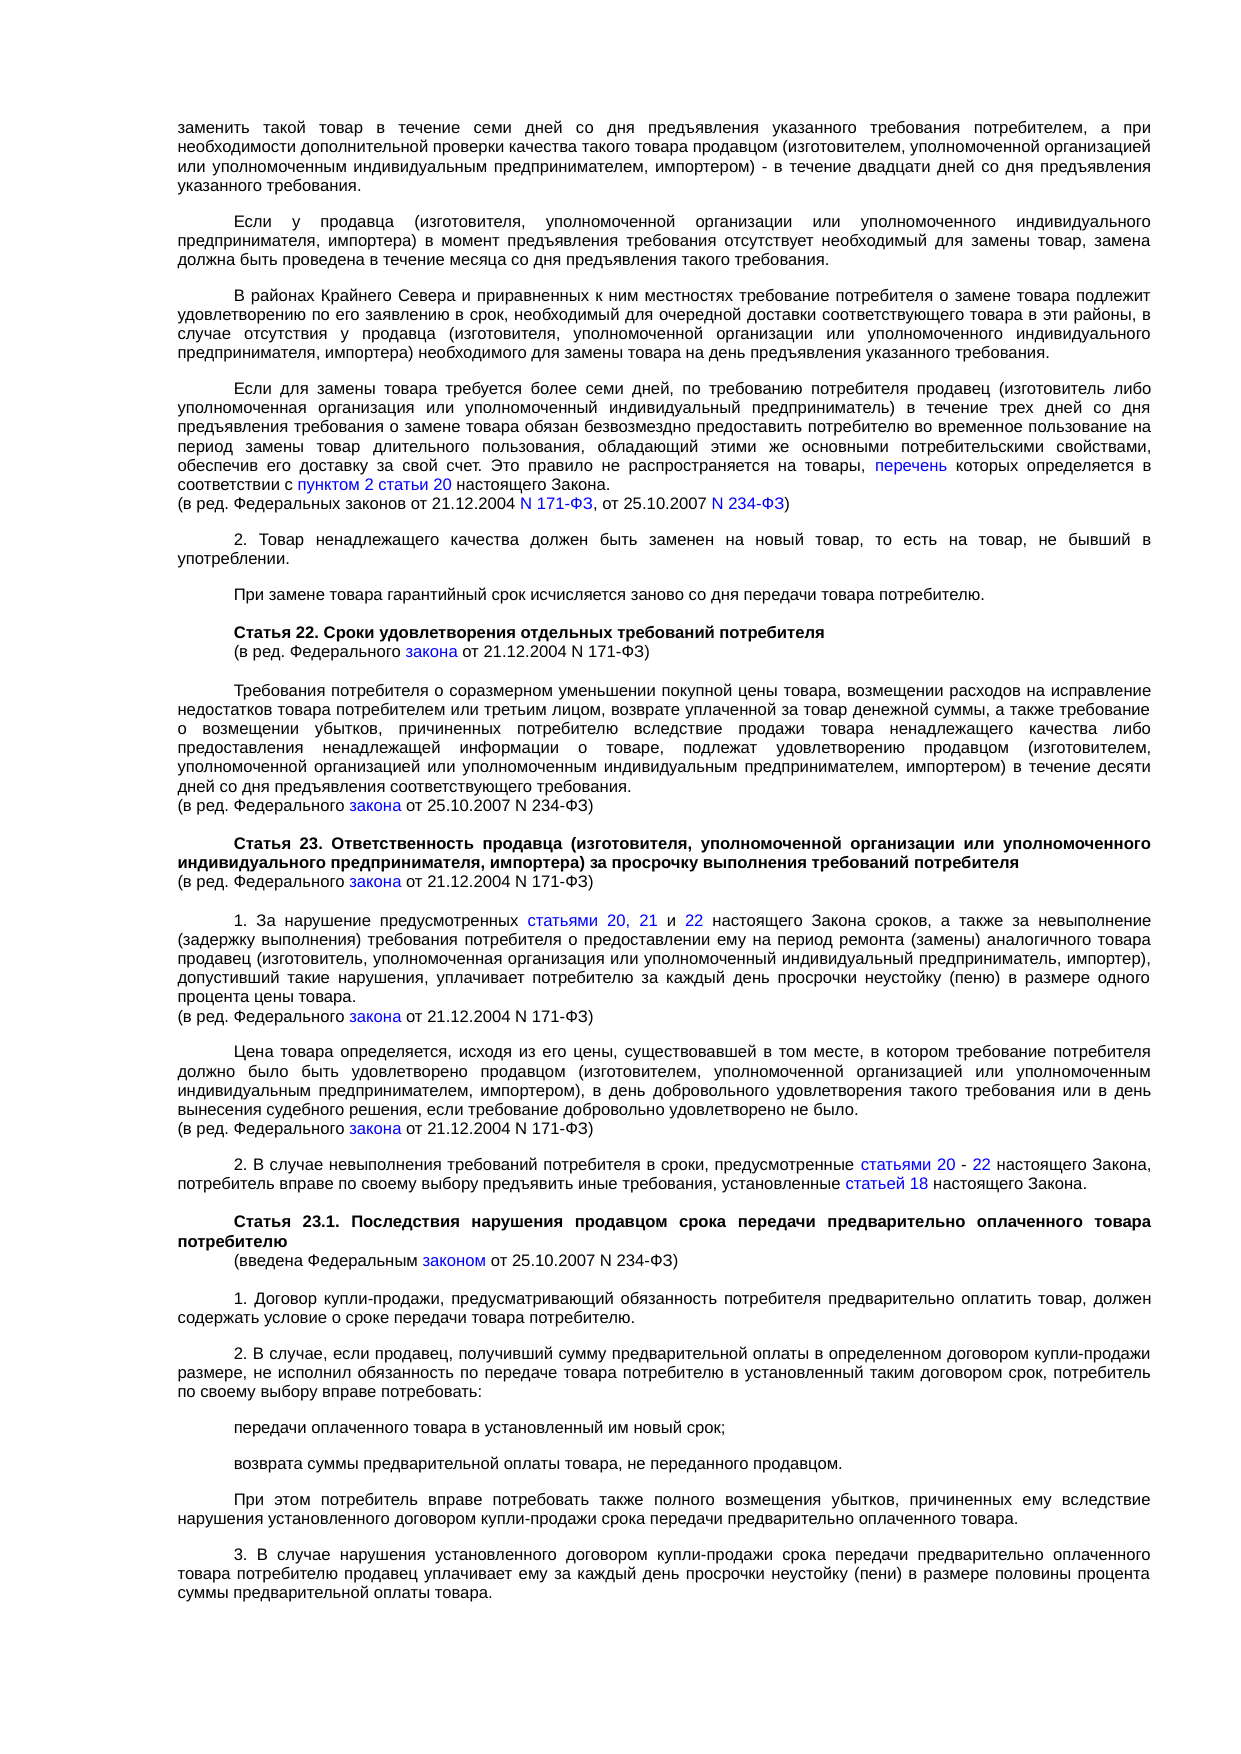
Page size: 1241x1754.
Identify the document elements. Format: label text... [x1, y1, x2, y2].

text В районах Крайнего Севера и приравненных к ним местностях требование потребителя о замене товара подлежит удовлетворению по его заявлению в срок, необходимый для очередной доставки соответствующего товара в эти районы, в случае отсутствия у продавца (изготовителя, уполномоченной организации или уполномоченного индивидуального предпринимателя, импортера) необходимого для замены товара на день предъявления указанного требования. [177, 286, 1152, 362]
text возврата суммы предварительной оплаты товара, не переданного продавцом. [177, 1454, 1152, 1473]
text (в ред. Федерального закона от 25.10.2007 N 234-ФЗ) [177, 796, 1152, 815]
text 1. Договор купли-продажи, предусматривающий обязанность потребителя предварительно оплатить товар, должен содержать условие о сроке передачи товара потребителю. [177, 1289, 1152, 1327]
text Если для замены товара требуется более семи дней, по требованию потребителя продавец (изготовитель либо уполномоченная организация или уполномоченный индивидуальный предприниматель) в течение трех дней со дня предъявления требования о замене товара обязан безвозмездно предоставить потребителю во временное пользование на период замены товар длительного пользования, обладающий этими же основными потребительскими свойствами, обеспечив его доставку за свой счет. Это правило не распространяется на товары, перечень которых определяется в соответствии с пунктом 2 статьи 20 настоящего Закона. [177, 379, 1152, 494]
text 3. В случае нарушения установленного договором купли-продажи срока передачи предварительно оплаченного товара потребителю продавец уплачивает ему за каждый день просрочки неустойку (пени) в размере половины процента суммы предварительной оплаты товара. [177, 1545, 1152, 1602]
text При замене товара гарантийный срок исчисляется заново со дня передачи товара потребителю. [177, 585, 1152, 604]
list Статья 23. Ответственность продавца (изготовителя, уполномоченной организации или уполномоченного индивидуального предпринимателя, импортера) за просрочку выполнения требований потребителя [177, 834, 1152, 872]
text 2. В случае невыполнения требований потребителя в сроки, предусмотренные статьями 20 - 22 настоящего Закона, потребитель вправе по своему выбору предъявить иные требования, установленные статьей 18 настоящего Закона. [177, 1155, 1152, 1193]
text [177, 118, 1152, 195]
text передачи оплаченного товара в установленный им новый срок; [177, 1418, 1152, 1437]
text 2. Товар ненадлежащего качества должен быть заменен на новый товар, то есть на товар, не бывший в употреблении. [177, 530, 1152, 568]
text Если у продавца (изготовителя, уполномоченной организации или уполномоченного индивидуального предпринимателя, импортера) в момент предъявления требования отсутствует необходимый для замены товар, замена должна быть проведена в течение месяца со дня предъявления такого требования. [177, 211, 1152, 269]
text 2. В случае, если продавец, получивший сумму предварительной оплаты в определенном договором купли-продажи размере, не исполнил обязанность по передаче товара потребителю в установленный таким договором срок, потребитель по своему выбору вправе потребовать: [177, 1344, 1152, 1401]
text Цена товара определяется, исходя из его цены, существовавшей в том месте, в котором требование потребителя должно было быть удовлетворено продавцом (изготовителем, уполномоченной организацией или уполномоченным индивидуальным предпринимателем, импортером), в день добровольного удовлетворения такого требования или в день вынесения судебного решения, если требование добровольно удовлетворено не было. [177, 1042, 1152, 1119]
list Статья 23.1. Последствия нарушения продавцом срока передачи предварительно оплаченного товара потребителю [177, 1212, 1152, 1251]
text (в ред. Федерального закона от 21.12.2004 N 171-ФЗ) [177, 1006, 1152, 1026]
text 1. За нарушение предусмотренных статьями 20, 21 и 22 настоящего Закона сроков, а также за невыполнение (задержку выполнения) требования потребителя о предоставлении ему на период ремонта (замены) аналогичного товара продавец (изготовитель, уполномоченная организация или уполномоченный индивидуальный предприниматель, импортер), допустивший такие нарушения, уплачивает потребителю за каждый день просрочки неустойку (пеню) в размере одного процента цены товара. [177, 911, 1152, 1006]
text (в ред. Федеральных законов от 21.12.2004 N 171-ФЗ, от 25.10.2007 N 234-ФЗ) [177, 494, 1152, 513]
text (в ред. Федерального закона от 21.12.2004 N 171-ФЗ) [177, 872, 1152, 891]
text (введена Федеральным законом от 25.10.2007 N 234-ФЗ) [177, 1251, 1152, 1270]
text (в ред. Федерального закона от 21.12.2004 N 171-ФЗ) [177, 1119, 1152, 1138]
text При этом потребитель вправе потребовать также полного возмещения убытков, причиненных ему вследствие нарушения установленного договором купли-продажи срока передачи предварительно оплаченного товара. [177, 1490, 1152, 1528]
text (в ред. Федерального закона от 21.12.2004 N 171-ФЗ) [177, 642, 1152, 661]
list Статья 22. Сроки удовлетворения отдельных требований потребителя [177, 623, 1152, 642]
text Требования потребителя о соразмерном уменьшении покупной цены товара, возмещении расходов на исправление недостатков товара потребителем или третьим лицом, возврате уплаченной за товар денежной суммы, а также требование о возмещении убытков, причиненных потребителю вследствие продажи товара ненадлежащего качества либо предоставления ненадлежащей информации о товаре, подлежат удовлетворению продавцом (изготовителем, уполномоченной организацией или уполномоченным индивидуальным предпринимателем, импортером) в течение десяти дней со дня предъявления соответствующего требования. [177, 681, 1152, 796]
